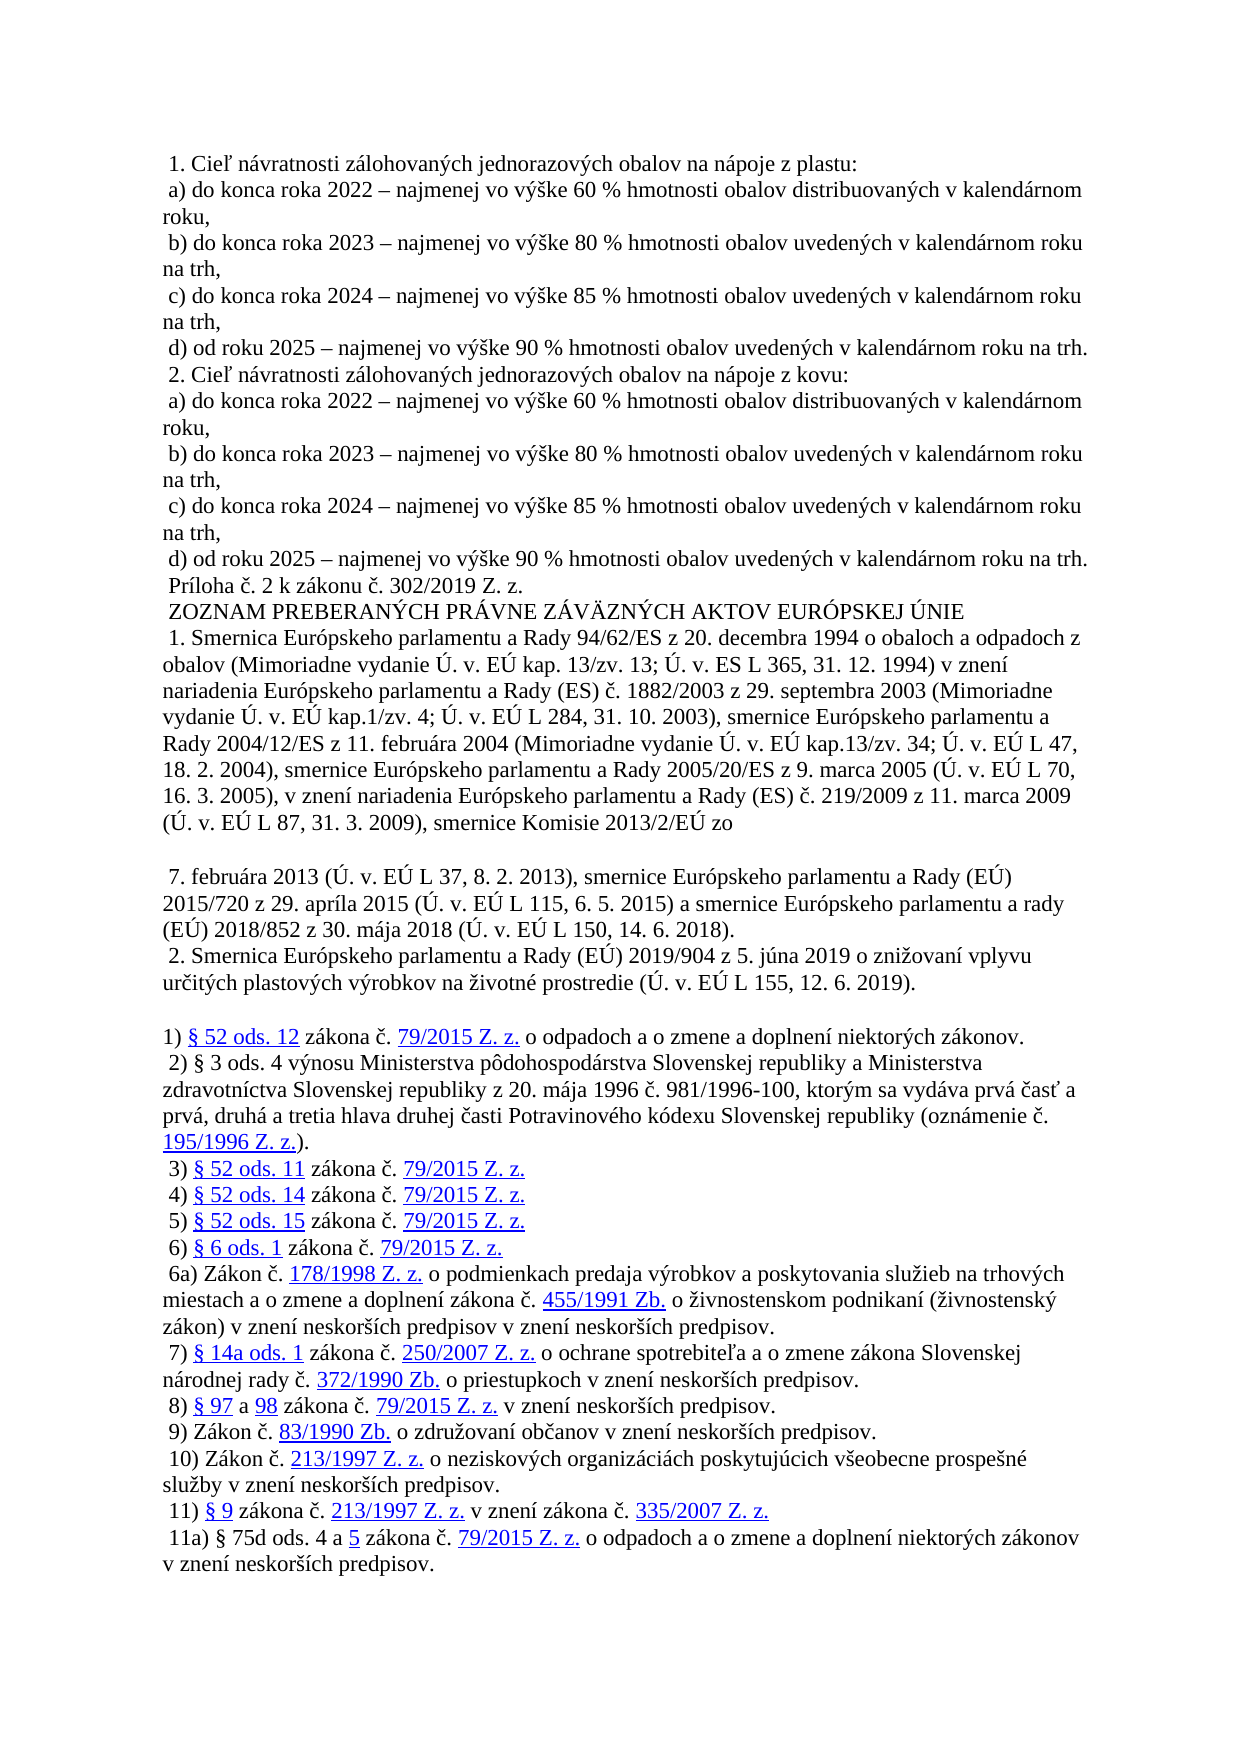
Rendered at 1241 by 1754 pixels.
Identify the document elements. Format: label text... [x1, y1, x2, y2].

text 11) § 9 zákona č. 213/1997 Z. z. v znení zákona č. 335/2007 Z. z. [162, 1497, 1090, 1524]
text 8) § 97 a 98 zákona č. 79/2015 Z. z. v znení neskorších predpisov. [162, 1392, 1090, 1418]
text 1) § 52 ods. 12 zákona č. 79/2015 Z. z. o odpadoch a o zmene a doplnení niektorých zákonov. [162, 1023, 1090, 1049]
text a) do konca roka 2022 – najmenej vo výške 60 % hmotnosti obalov distribuovaných v kalendárnom roku, [162, 387, 1090, 440]
text 1. Smernica Európskeho parlamentu a Rady 94/62/ES z 20. decembra 1994 o obaloch a odpadoch z obalov (Mimoriadne vydanie Ú. v. EÚ kap. 13/zv. 13; Ú. v. ES L 365, 31. 12. 1994) v znení nariadenia Európskeho parlamentu a Rady (ES) č. 1882/2003 z 29. septembra 2003 (Mimoriadne vydanie Ú. v. EÚ kap.1/zv. 4; Ú. v. EÚ L 284, 31. 10. 2003), smernice Európskeho parlamentu a Rady 2004/12/ES z 11. februára 2004 (Mimoriadne vydanie Ú. v. EÚ kap.13/zv. 34; Ú. v. EÚ L 47, 18. 2. 2004), smernice Európskeho parlamentu a Rady 2005/20/ES z 9. marca 2005 (Ú. v. EÚ L 70, 16. 3. 2005), v znení nariadenia Európskeho parlamentu a Rady (ES) č. 219/2009 z 11. marca 2009 (Ú. v. EÚ L 87, 31. 3. 2009), smernice Komisie 2013/2/EÚ zo [162, 624, 1090, 835]
text 9) Zákon č. 83/1990 Zb. o združovaní občanov v znení neskorších predpisov. [162, 1418, 1090, 1445]
text 2. Smernica Európskeho parlamentu a Rady (EÚ) 2019/904 z 5. júna 2019 o znižovaní vplyvu určitých plastových výrobkov na životné prostredie (Ú. v. EÚ L 155, 12. 6. 2019). [162, 942, 1090, 995]
text d) od roku 2025 – najmenej vo výške 90 % hmotnosti obalov uvedených v kalendárnom roku na trh. [162, 334, 1090, 361]
text c) do konca roka 2024 – najmenej vo výške 85 % hmotnosti obalov uvedených v kalendárnom roku na trh, [162, 493, 1090, 545]
text 11a) § 75d ods. 4 a 5 zákona č. 79/2015 Z. z. o odpadoch a o zmene a doplnení niektorých zákonov v znení neskorších predpisov. [162, 1524, 1090, 1576]
text 4) § 52 ods. 14 zákona č. 79/2015 Z. z. [162, 1181, 1090, 1207]
text 2. Cieľ návratnosti zálohovaných jednorazových obalov na nápoje z kovu: [162, 361, 1090, 387]
text a) do konca roka 2022 – najmenej vo výške 60 % hmotnosti obalov distribuovaných v kalendárnom roku, [162, 176, 1090, 229]
text ZOZNAM PREBERANÝCH PRÁVNE ZÁVÄZNÝCH AKTOV EURÓPSKEJ ÚNIE [162, 598, 1090, 624]
text b) do konca roka 2023 – najmenej vo výške 80 % hmotnosti obalov uvedených v kalendárnom roku na trh, [162, 229, 1090, 282]
text 5) § 52 ods. 15 zákona č. 79/2015 Z. z. [162, 1207, 1090, 1234]
text 3) § 52 ods. 11 zákona č. 79/2015 Z. z. [162, 1155, 1090, 1181]
text Príloha č. 2 k zákonu č. 302/2019 Z. z. [162, 572, 1090, 598]
text c) do konca roka 2024 – najmenej vo výške 85 % hmotnosti obalov uvedených v kalendárnom roku na trh, [162, 282, 1090, 334]
text 10) Zákon č. 213/1997 Z. z. o neziskových organizáciách poskytujúcich všeobecne prospešné služby v znení neskorších predpisov. [162, 1445, 1090, 1497]
text 1. Cieľ návratnosti zálohovaných jednorazových obalov na nápoje z plastu: [162, 150, 1090, 176]
text 6) § 6 ods. 1 zákona č. 79/2015 Z. z. [162, 1234, 1090, 1260]
text 2) § 3 ods. 4 výnosu Ministerstva pôdohospodárstva Slovenskej republiky a Ministerstva zdravotníctva Slovenskej republiky z 20. mája 1996 č. 981/1996-100, ktorým sa vydáva prvá časť a prvá, druhá a tretia hlava druhej časti Potravinového kódexu Slovenskej republiky (oznámenie č. 195/1996 Z. z.). [162, 1049, 1090, 1155]
text 6a) Zákon č. 178/1998 Z. z. o podmienkach predaja výrobkov a poskytovania služieb na trhových miestach a o zmene a doplnení zákona č. 455/1991 Zb. o živnostenskom podnikaní (živnostenský zákon) v znení neskorších predpisov v znení neskorších predpisov. [162, 1260, 1090, 1339]
text d) od roku 2025 – najmenej vo výške 90 % hmotnosti obalov uvedených v kalendárnom roku na trh. [162, 545, 1090, 572]
text b) do konca roka 2023 – najmenej vo výške 80 % hmotnosti obalov uvedených v kalendárnom roku na trh, [162, 440, 1090, 493]
text 7. februára 2013 (Ú. v. EÚ L 37, 8. 2. 2013), smernice Európskeho parlamentu a Rady (EÚ) 2015/720 z 29. apríla 2015 (Ú. v. EÚ L 115, 6. 5. 2015) a smernice Európskeho parlamentu a rady (EÚ) 2018/852 z 30. mája 2018 (Ú. v. EÚ L 150, 14. 6. 2018). [162, 863, 1090, 942]
text 7) § 14a ods. 1 zákona č. 250/2007 Z. z. o ochrane spotrebiteľa a o zmene zákona Slovenskej národnej rady č. 372/1990 Zb. o priestupkoch v znení neskorších predpisov. [162, 1339, 1090, 1392]
